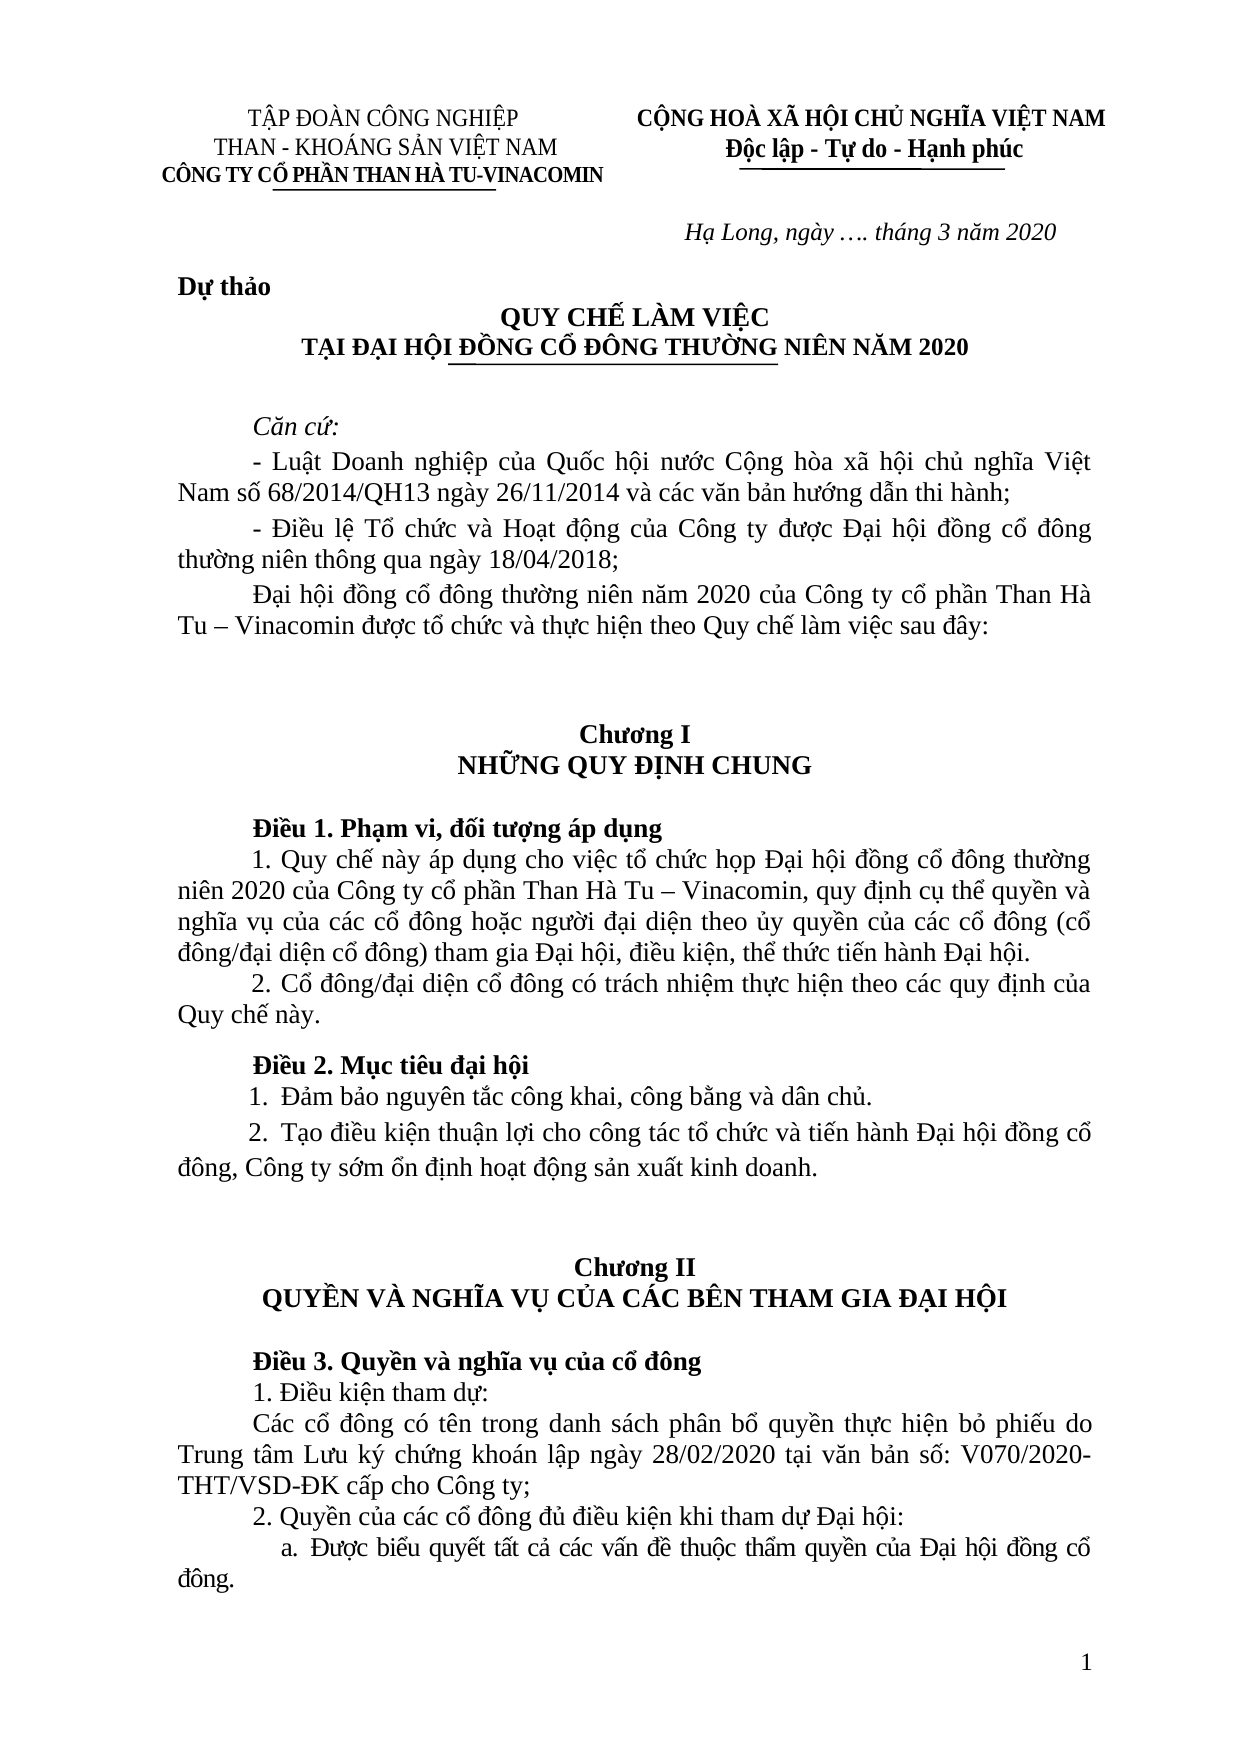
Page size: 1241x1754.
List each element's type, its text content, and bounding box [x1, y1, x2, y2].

subtitle Chương II [177, 1251, 1092, 1282]
text Đại hội đồng cổ đông thường niên năm 2020 của Công ty cổ phần Than Hà Tu – Vinacomin được tổ chức và thực hiện theo Quy chế làm việc sau đây: [177, 578, 1092, 640]
list Đảm bảo nguyên tắc công khai, công bằng và dân chủ. [177, 1080, 1092, 1111]
text - Điều lệ Tổ chức và Hoạt động của Công ty được Đại hội đồng cổ đông thường niên thông qua ngày 18/04/2018; [177, 512, 1092, 574]
text Căn cứ: [177, 410, 1092, 441]
list Cổ đông/đại diện cổ đông có trách nhiệm thực hiện theo các quy định của Quy chế này. [177, 967, 1092, 1030]
text Các cổ đông có tên trong danh sách phân bổ quyền thực hiện bỏ phiếu do Trung tâm Lưu ký chứng khoán lập ngày 28/02/2020 tại văn bản số: V070/2020-THT/VSD-ĐK cấp cho Công ty; [177, 1407, 1092, 1500]
list Quy chế này áp dụng cho việc tổ chức họp Đại hội đồng cổ đông thường niên 2020 của Công ty cổ phần Than Hà Tu – Vinacomin, quy định cụ thể quyền và nghĩa vụ của các cổ đông hoặc người đại diện theo ủy quyền của các cổ đông (cổ đông/đại diện cổ đông) tham gia Đại hội, điều kiện, thể thức tiến hành Đại hội. [177, 843, 1092, 967]
text - Luật Doanh nghiệp của Quốc hội nước Cộng hòa xã hội chủ nghĩa Việt Nam số 68/2014/QH13 ngày 26/11/2014 và các văn bản hướng dẫn thi hành; [177, 445, 1092, 507]
text TẠI ĐẠI HỘI ĐỒNG CỔ ĐÔNG THƯỜNG NIÊN NĂM 2020 [177, 332, 1092, 361]
table_header CỘNG HOÀ XÃ HỘI CHỦ NGHĨA VIỆT NAM Độc lập - Tự do - Hạnh phúc Hạ Long, ngày …. tháng 3 năm 2020 [619, 104, 1123, 246]
table_header TẬP ĐOÀN CÔNG NGHIỆP THAN - KHOÁNG SẢN VIỆT NAM CÔNG TY CỔ PHẦN THAN HÀ TU-VINACOMIN [146, 104, 619, 246]
text Dự thảo [177, 270, 1092, 301]
subtitle NHỮNG QUY ĐỊNH CHUNG [177, 749, 1092, 781]
text Điều 1. Phạm vi, đối tượng áp dụng [177, 812, 1092, 843]
list Tạo điều kiện thuận lợi cho công tác tổ chức và tiến hành Đại hội đồng cổ đông, Công ty sớm ổn định hoạt động sản xuất kinh doanh. [177, 1116, 1092, 1183]
text QUY CHẾ LÀM VIỆC [177, 301, 1092, 332]
subtitle QUYỀN VÀ NGHĨA VỤ CỦA CÁC BÊN THAM GIA ĐẠI HỘI [177, 1282, 1092, 1313]
list Được biểu quyết tất cả các vấn đề thuộc thẩm quyền của Đại hội đồng cổ đông. [177, 1531, 1092, 1594]
text 1. Điều kiện tham dự: [177, 1376, 1092, 1407]
text Điều 3. Quyền và nghĩa vụ của cổ đông [177, 1344, 1092, 1376]
subtitle Chương I [177, 718, 1092, 749]
text Điều 2. Mục tiêu đại hội [177, 1049, 1092, 1080]
text 2. Quyền của các cổ đông đủ điều kiện khi tham dự Đại hội: [177, 1500, 1092, 1531]
